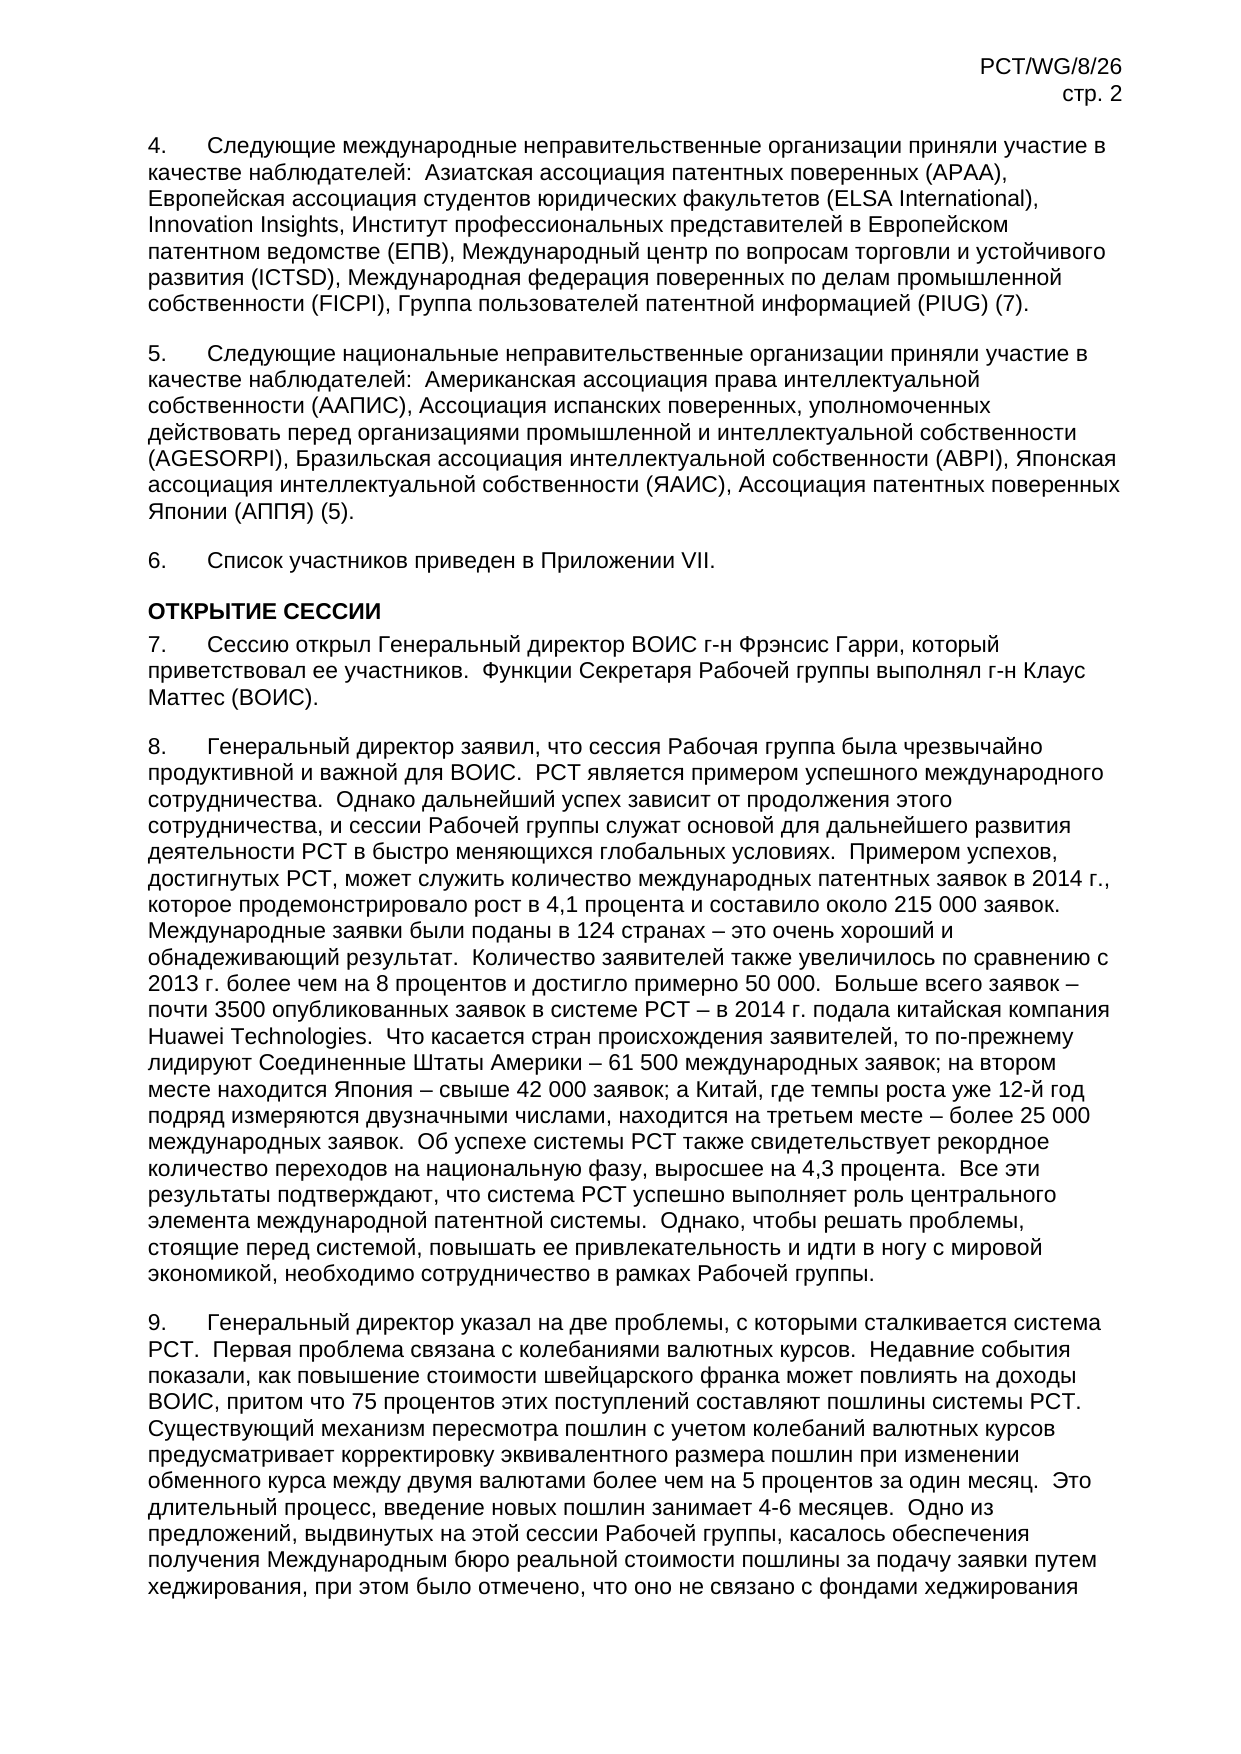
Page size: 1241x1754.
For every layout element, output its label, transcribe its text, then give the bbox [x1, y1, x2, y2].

text Следующие национальные неправительственные организации приняли участие в качестве наблюдателей: Американская ассоциация права интеллектуальной собственности (ААПИС), Ассоциация испанских поверенных, уполномоченных действовать перед организациями промышленной и интеллектуальной собственности (AGESORPI), Бразильская ассоциация интеллектуальной собственности (ABPI), Японская ассоциация интеллектуальной собственности (ЯАИС), Ассоциация патентных поверенных Японии (АППЯ) (5). [148, 339, 1122, 524]
text Список участников приведен в Приложении VII. [148, 547, 1122, 573]
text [148, 1309, 1122, 1599]
text Следующие международные неправительственные организации приняли участие в качестве наблюдателей: Азиатская ассоциация патентных поверенных (APAA), Европейская ассоциация студентов юридических факультетов (ELSA International), Innovation Insights, Институт профессиональных представителей в Европейском патентном ведомстве (ЕПВ), Международный центр по вопросам торговли и устойчивого развития (ICTSD), Международная федерация поверенных по делам промышленной собственности (FICPI), Группа пользователей патентной информацией (PIUG) (7). [148, 132, 1122, 317]
subtitle Открытие сессии [148, 598, 1122, 625]
text Генеральный директор заявил, что сессия Рабочая группа была чрезвычайно продуктивной и важной для ВОИС. PCT является примером успешного международного сотрудничества. Однако дальнейший успех зависит от продолжения этого сотрудничества, и сессии Рабочей группы служат основой для дальнейшего развития деятельности PCT в быстро меняющихся глобальных условиях. Примером успехов, достигнутых PCT, может служить количество международных патентных заявок в 2014 г., которое продемонстрировало рост в 4,1 процента и составило около 215 000 заявок. Международные заявки были поданы в 124 странах – это очень хороший и обнадеживающий результат. Количество заявителей также увеличилось по сравнению с 2013 г. более чем на 8 процентов и достигло примерно 50 000. Больше всего заявок – почти 3500 опубликованных заявок в системе PCT – в 2014 г. подала китайская компания Huawei Technologies. Что касается стран происхождения заявителей, то по-прежнему лидируют Соединенные Штаты Америки – 61 500 международных заявок; на втором месте находится Япония – свыше 42 000 заявок; а Китай, где темпы роста уже 12-й год подряд измеряются двузначными числами, находится на третьем месте – более 25 000 международных заявок. Об успехе системы PCT также свидетельствует рекордное количество переходов на национальную фазу, выросшее на 4,3 процента. Все эти результаты подтверждают, что система PCT успешно выполняет роль центрального элемента международной патентной системы. Однако, чтобы решать проблемы, стоящие перед системой, повышать ее привлекательность и идти в ногу с мировой экономикой, необходимо сотрудничество в рамках Рабочей группы. [148, 733, 1122, 1286]
text Сессию открыл Генеральный директор ВОИС г-н Фрэнсис Гарри, который приветствовал ее участников. Функции Секретаря Рабочей группы выполнял г-н Клаус Маттес (ВОИС). [148, 631, 1122, 710]
